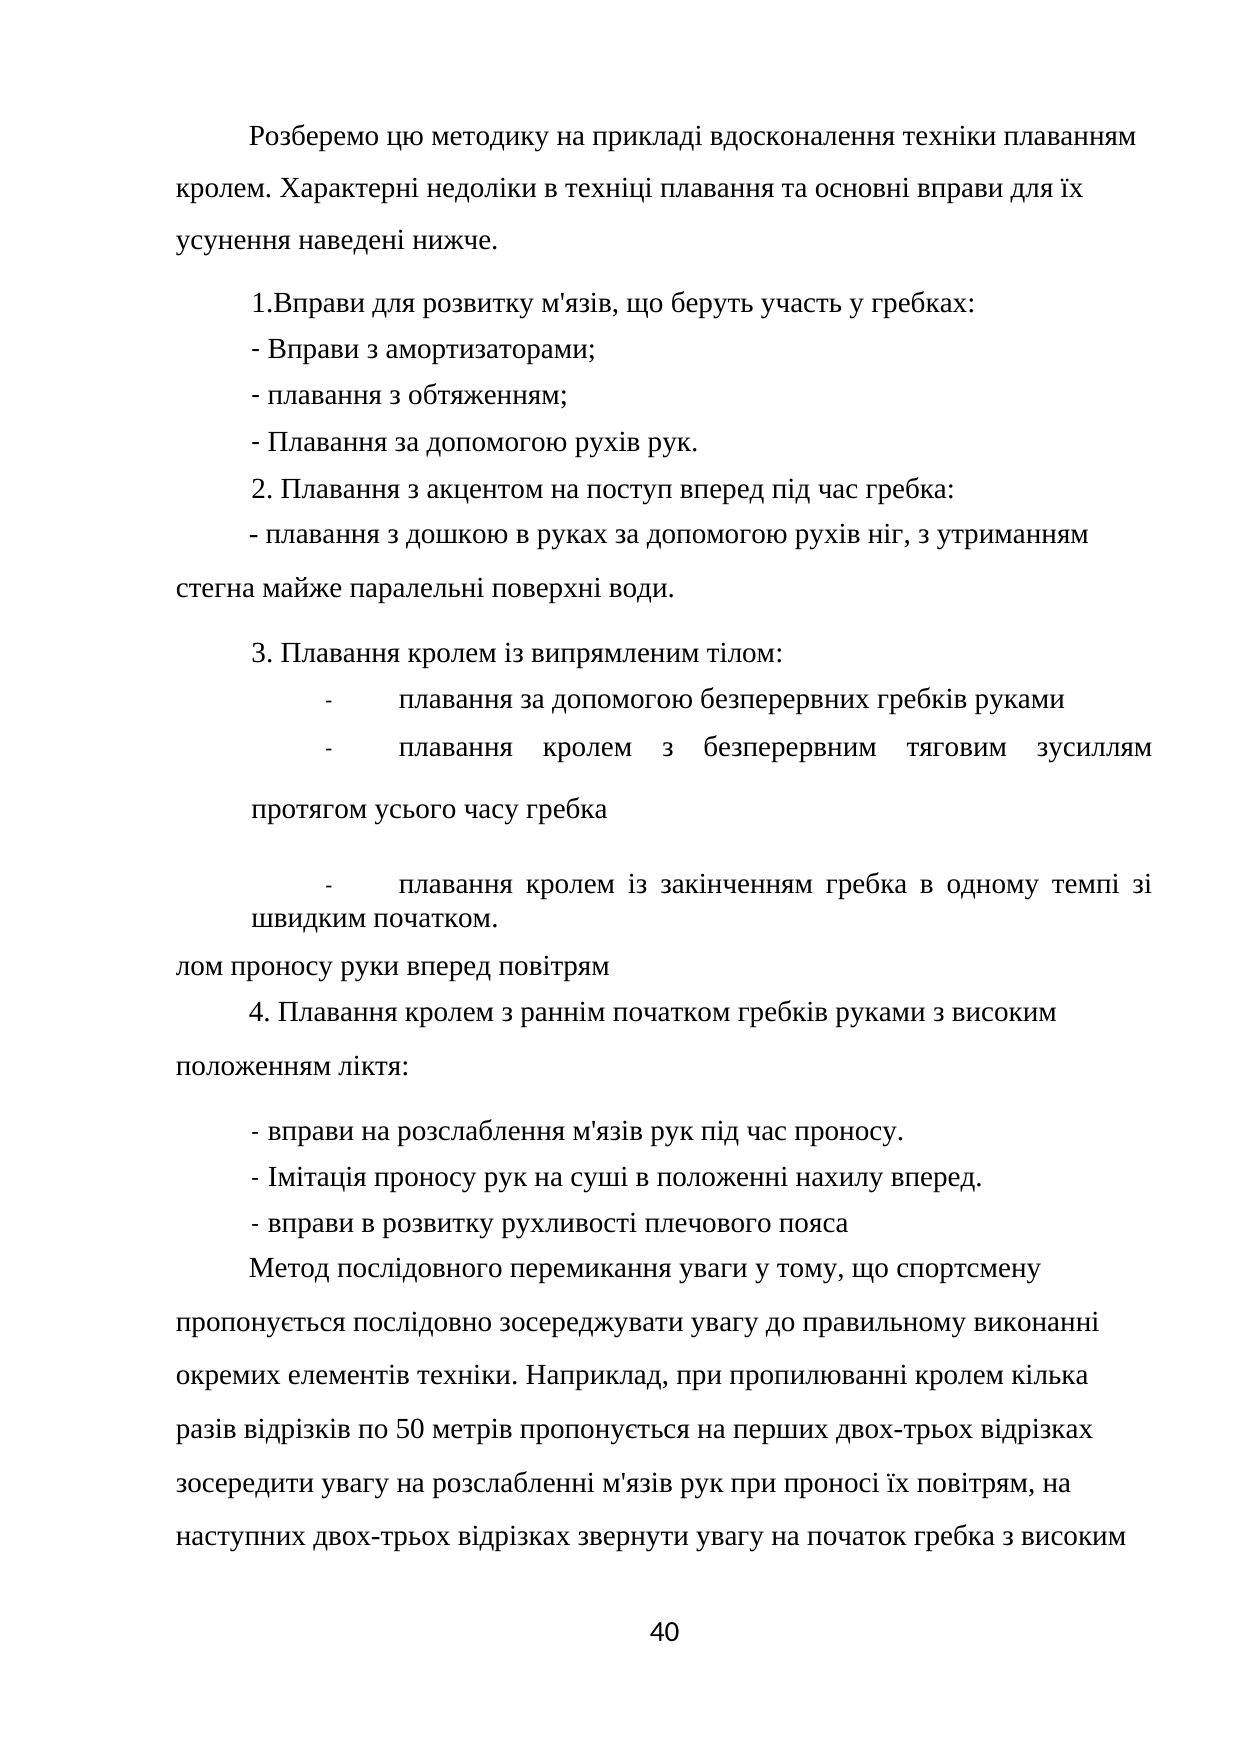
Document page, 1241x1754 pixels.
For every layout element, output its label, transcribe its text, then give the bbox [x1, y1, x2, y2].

list плавання за допомогою безперервних гребків руками [251, 681, 1153, 715]
list плавання з обтяженням; [251, 377, 1152, 412]
list Плавання за допомогою рухів рук. [251, 424, 1152, 459]
list вправи в розвитку рухливості плечового пояса [251, 1205, 1152, 1239]
text 1.Вправи для розвитку м'язів, що беруть участь у гребках: [251, 285, 1152, 319]
list плавання кролем з безперервним тяговим зусиллям протягом усього часу гребка [251, 729, 1153, 825]
text 2. Плавання з акцентом на поступ вперед під час гребка: [251, 471, 1152, 505]
list плавання кролем із закінченням гребка в одному темпі зі швидким початком. [251, 866, 1153, 934]
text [176, 1250, 1152, 1552]
list Імітація проносу рук на суші в положенні нахилу вперед. [251, 1159, 1152, 1193]
list вправи на розслаблення м'язів рук під час проносу. [251, 1113, 1152, 1147]
text 4. Плавання кролем з раннім початком гребків руками з високим положенням ліктя: [176, 994, 1152, 1082]
list Вправи з амортизаторами; [251, 332, 1152, 366]
text 3. Плавання кролем із випрямленим тілом: [251, 635, 1152, 669]
text - плавання з дошкою в руках за допомогою рухів ніг, з утриманням стегна майже паралельні поверхні води. [176, 516, 1152, 603]
text Розберемо цю методику на прикладі вдосконалення техніки плаванням кролем. Характерні недоліки в техніці плавання та основні вправи для їх усунення наведені нижче. [176, 118, 1152, 256]
text лом проносу руки вперед повітрям [176, 948, 1152, 982]
